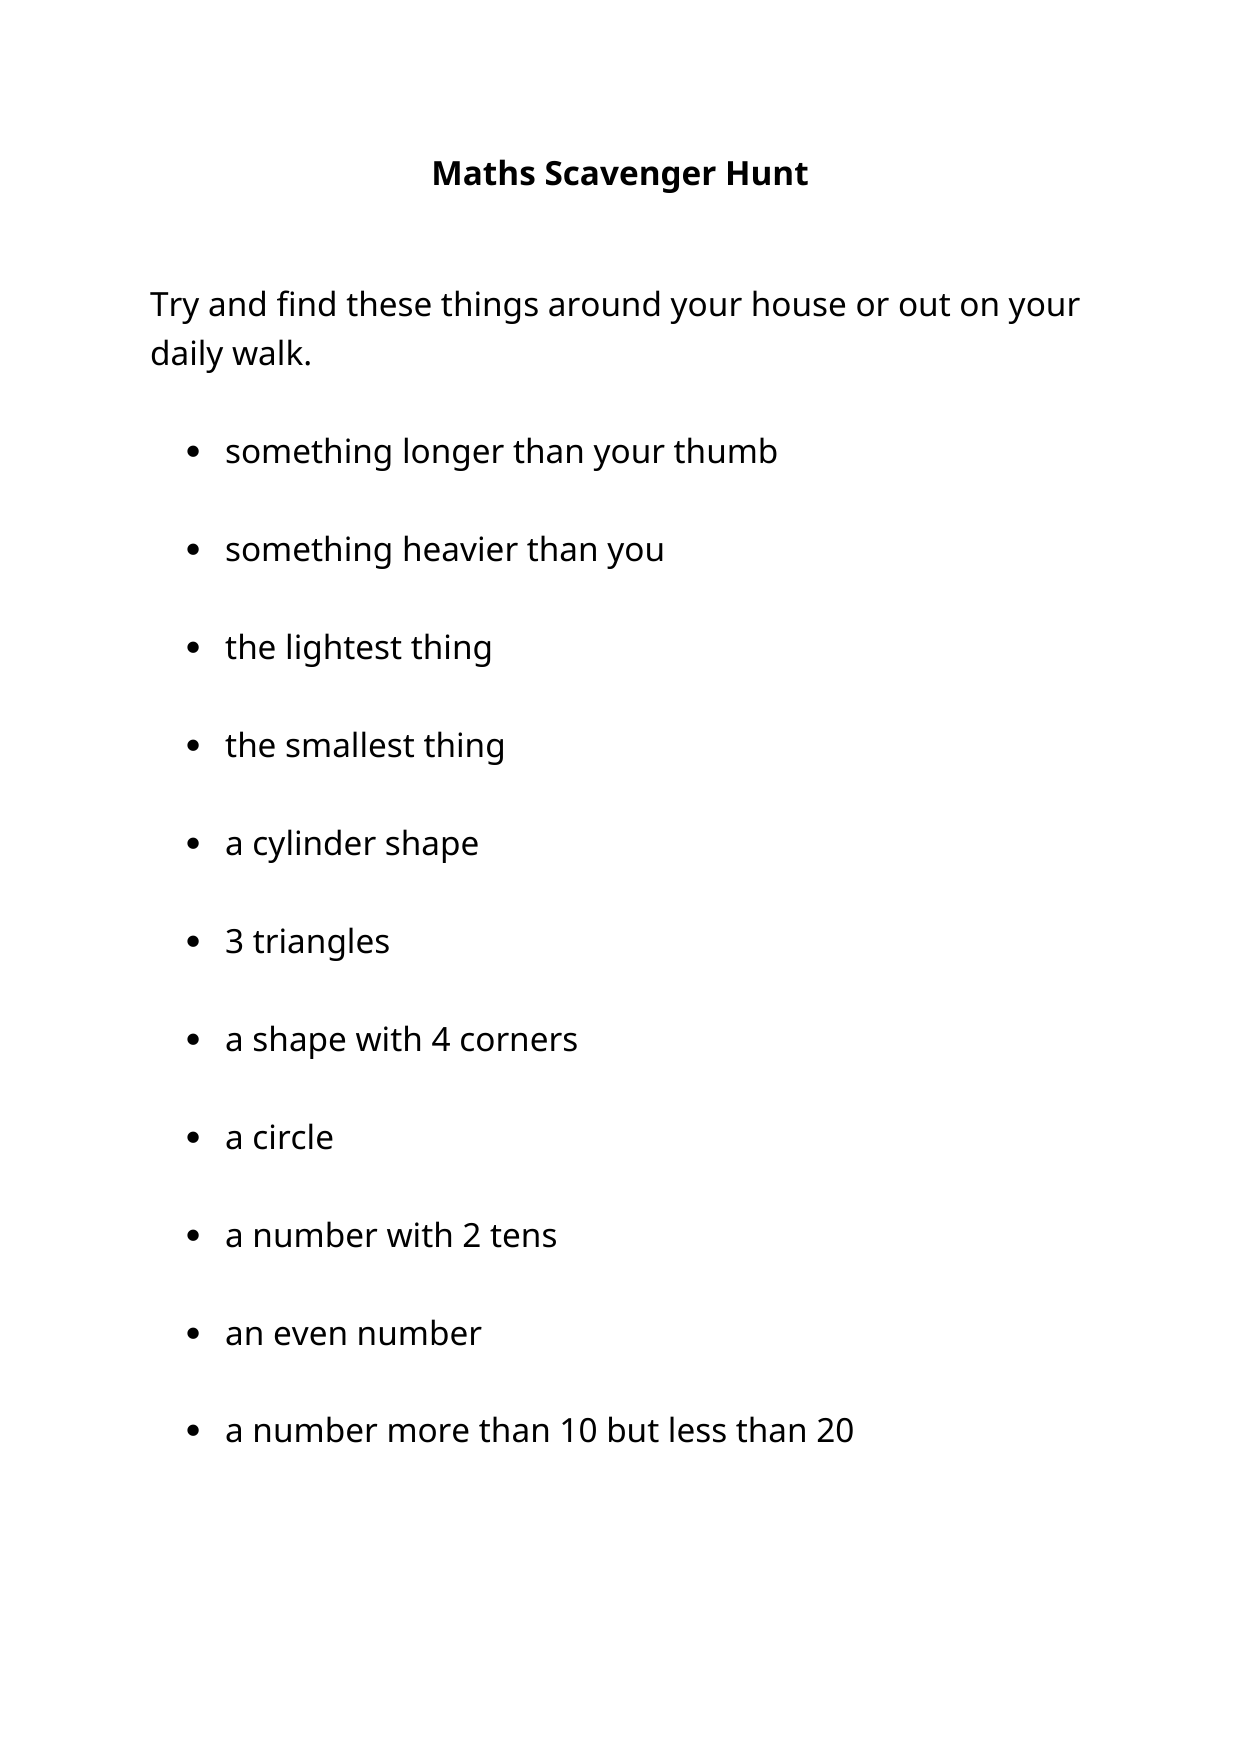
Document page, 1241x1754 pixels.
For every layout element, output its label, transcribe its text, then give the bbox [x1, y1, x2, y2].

list an even number [187, 1309, 1090, 1355]
list a cylinder shape [187, 820, 1090, 865]
list the smallest thing [187, 722, 1090, 767]
list a circle [187, 1113, 1090, 1159]
list 3 triangles [187, 918, 1090, 963]
text Maths Scavenger Hunt [150, 150, 1090, 195]
list a shape with 4 corners [187, 1016, 1090, 1061]
list a number more than 10 but less than 20 [187, 1407, 1090, 1453]
list something heavier than you [187, 526, 1090, 571]
list something longer than your thumb [187, 428, 1090, 473]
text Try and find these things around your house or out on your daily walk. [150, 281, 1090, 376]
list the lightest thing [187, 624, 1090, 669]
list a number with 2 tens [187, 1211, 1090, 1257]
